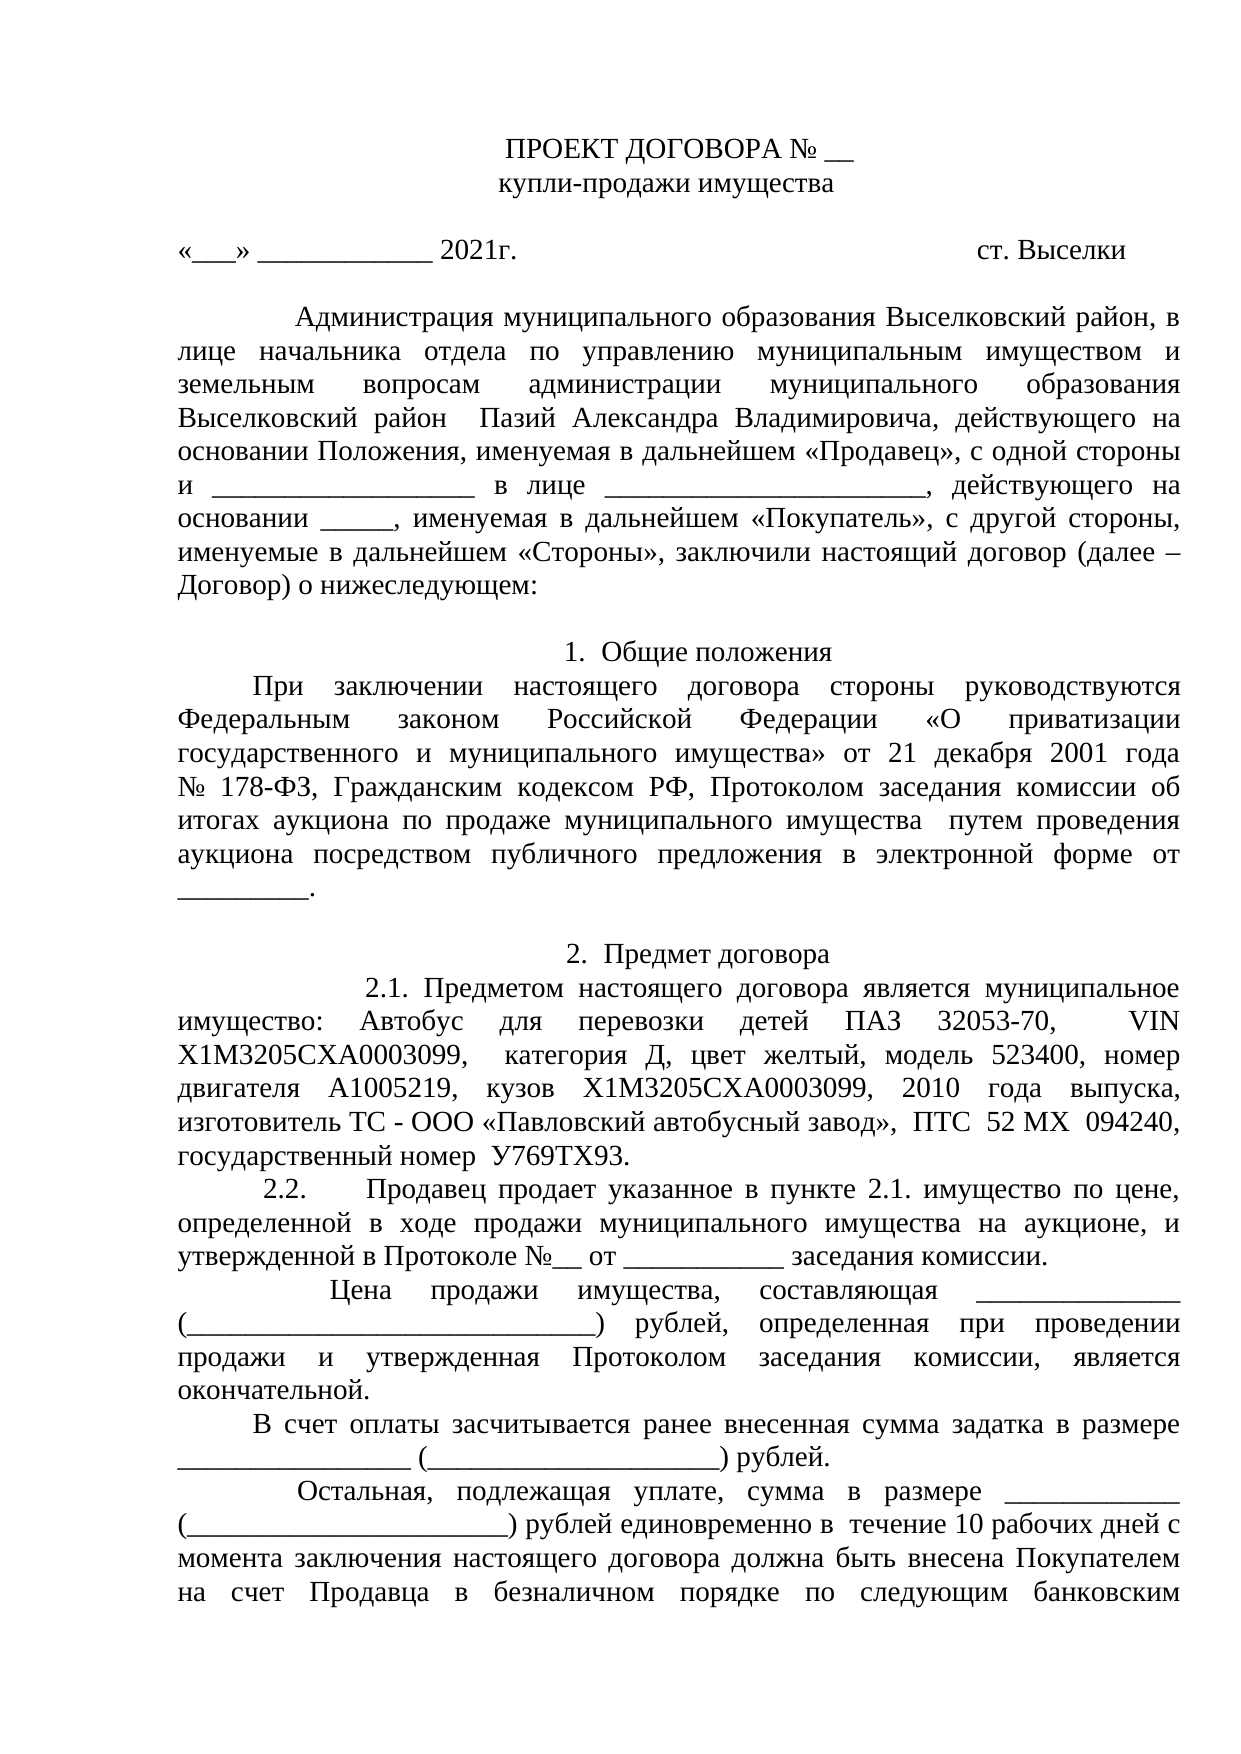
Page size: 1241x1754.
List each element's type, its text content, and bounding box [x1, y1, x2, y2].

text При заключении настоящего договора стороны руководствуются Федеральным законом Российской Федерации «О приватизации государственного и муниципального имущества» от 21 декабря 2001 года № 178-ФЗ, Гражданским кодексом РФ, Протоколом заседания комиссии об итогах аукциона по продаже муниципального имущества путем проведения аукциона посредством публичного предложения в электронной форме от _________. [177, 668, 1181, 903]
text «___» ____________ 2021г. ст. Выселки [177, 232, 1181, 266]
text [177, 1473, 1181, 1607]
text В счет оплаты засчитывается ранее внесенная сумма задатка в размере ________________ (____________________) рублей. [177, 1406, 1181, 1473]
list Общие положения [215, 634, 1181, 668]
text Цена продажи имущества, составляющая ______________ (____________________________) рублей, определенная при проведении продажи и утвержденная Протоколом заседания комиссии, является окончательной. [177, 1272, 1181, 1406]
text Администрация муниципального образования Выселковский район, в лице начальника отдела по управлению муниципальным имуществом и земельным вопросам администрации муниципального образования Выселковский район Пазий Александра Владимировича, действующего на основании Положения, именуемая в дальнейшем «Продавец», с одной стороны и __________________ в лице ______________________, действующего на основании _____, именуемая в дальнейшем «Покупатель», с другой стороны, именуемые в дальнейшем «Стороны», заключили настоящий договор (далее – Договор) о нижеследующем: [177, 299, 1181, 601]
text ПРОЕКТ ДОГОВОРА № __ [177, 131, 1181, 165]
text купли-продажи имущества [177, 165, 1181, 198]
list Предмет договора [215, 936, 1181, 970]
text 2.1. Предметом настоящего договора является муниципальное имущество: Автобус для перевозки детей ПАЗ 32053-70, VIN X1М3205СХA0003099, категория Д, цвет желтый, модель 523400, номер двигателя A1005219, кузов X1М3205СХA0003099, 2010 года выпуска, изготовитель ТС - ООО «Павловский автобусный завод», ПТС 52 МХ 094240, государственный номер У769ТХ93. [177, 970, 1181, 1171]
text 2.2. Продавец продает указанное в пункте 2.1. имущество по цене, определенной в ходе продажи муниципального имущества на аукционе, и утвержденной в Протоколе №__ от ___________ заседания комиссии. [177, 1171, 1181, 1272]
